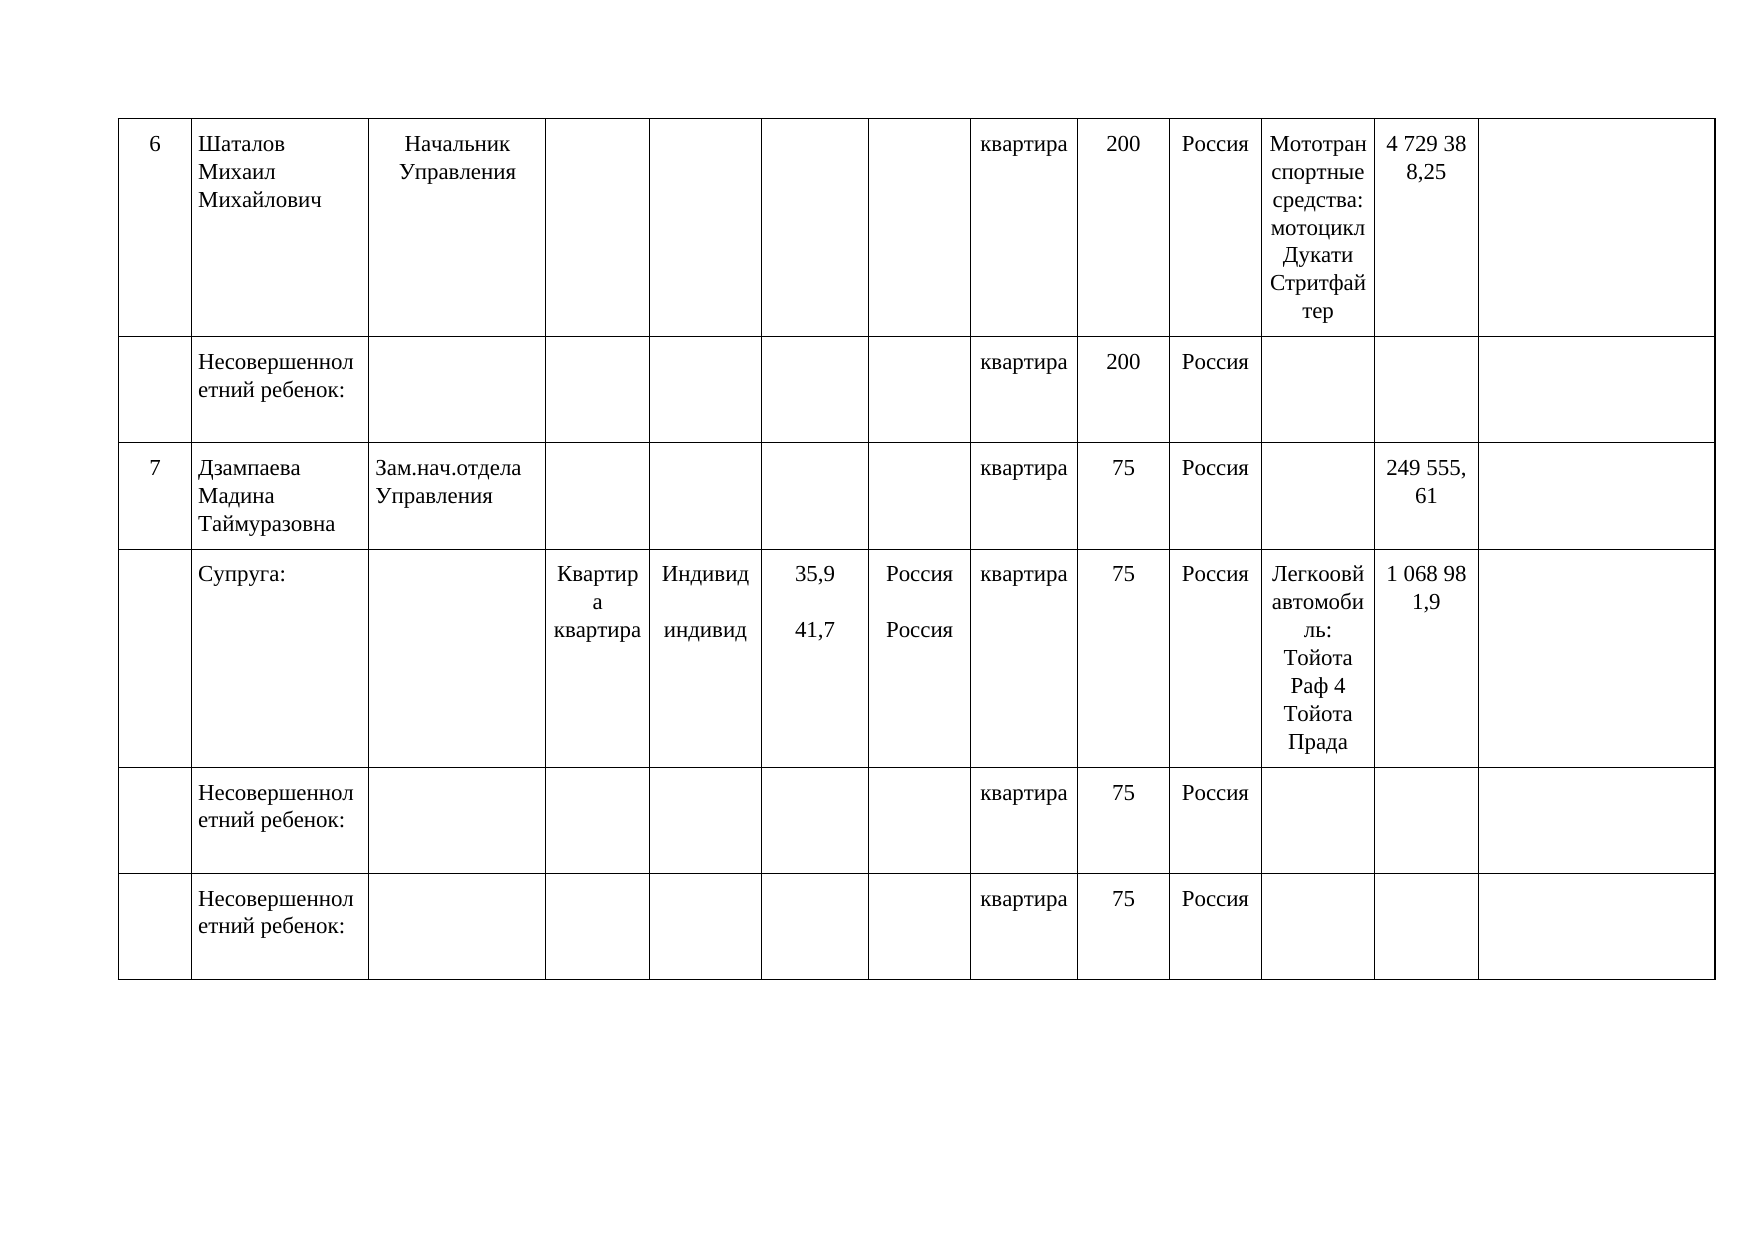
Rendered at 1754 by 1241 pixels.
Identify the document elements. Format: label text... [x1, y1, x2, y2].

table_cell Индивид индивид [650, 550, 761, 767]
table_cell [1479, 443, 1714, 549]
table_cell Россия Россия [869, 550, 970, 767]
table_cell Зам.нач.отдела Управления [369, 443, 545, 549]
table_cell [546, 768, 649, 873]
table_cell 6 [119, 119, 191, 336]
table_cell [119, 874, 191, 979]
table_cell [762, 768, 868, 873]
table_cell Начальник Управления [369, 119, 545, 336]
table_cell [1375, 337, 1478, 442]
table_cell квартира [971, 874, 1077, 979]
table_cell квартира [971, 337, 1077, 442]
table_cell [1375, 874, 1478, 979]
table_cell [119, 768, 191, 873]
table_cell [119, 550, 191, 767]
table_cell квартира [971, 443, 1077, 549]
table_cell [369, 768, 545, 873]
table_cell [369, 550, 545, 767]
table_cell [762, 443, 868, 549]
table_cell Россия [1170, 768, 1261, 873]
table_cell 200 [1078, 337, 1169, 442]
table_cell [869, 119, 970, 336]
table_cell [869, 337, 970, 442]
table_cell [1262, 443, 1374, 549]
table_cell [1375, 768, 1478, 873]
table_cell Мототранспортные средства: мотоцикл Дукати Стритфайтер [1262, 119, 1374, 336]
table_cell Легкоовй автомобиль: Тойота Раф 4 Тойота Прада [1262, 550, 1374, 767]
table_cell [1479, 119, 1714, 336]
table_cell Россия [1170, 337, 1261, 442]
table_cell 7 [119, 443, 191, 549]
table_cell 75 [1078, 443, 1169, 549]
table_cell [869, 874, 970, 979]
table_cell Россия [1170, 874, 1261, 979]
table_cell [546, 874, 649, 979]
table_cell 249 555,61 [1375, 443, 1478, 549]
table_cell 35,9 41,7 [762, 550, 868, 767]
table_cell [650, 443, 761, 549]
table_cell [762, 119, 868, 336]
table_cell [1479, 550, 1714, 767]
table_cell [1479, 874, 1714, 979]
table_cell [1479, 337, 1714, 442]
table_cell Россия [1170, 443, 1261, 549]
table_cell квартира [971, 119, 1077, 336]
table_cell [546, 337, 649, 442]
table_cell [1262, 337, 1374, 442]
table_cell Россия [1170, 119, 1261, 336]
table_cell [1262, 768, 1374, 873]
table_cell Квартира квартира [546, 550, 649, 767]
table_cell [869, 768, 970, 873]
table_cell Несовершеннолетний ребенок: [192, 768, 368, 873]
table_cell квартира [971, 768, 1077, 873]
table_cell [762, 337, 868, 442]
table_cell квартира [971, 550, 1077, 767]
table_cell Дзампаева Мадина Таймуразовна [192, 443, 368, 549]
table_cell 75 [1078, 874, 1169, 979]
table_cell [1479, 768, 1714, 873]
table_cell 4 729 388,25 [1375, 119, 1478, 336]
table_cell [1262, 874, 1374, 979]
table_cell [650, 768, 761, 873]
table_cell [869, 443, 970, 549]
table_cell Шаталов Михаил Михайлович [192, 119, 368, 336]
table_cell [650, 874, 761, 979]
table_cell Россия [1170, 550, 1261, 767]
table_cell [369, 337, 545, 442]
table_cell 1 068 981,9 [1375, 550, 1478, 767]
table_cell [762, 874, 868, 979]
table_cell 75 [1078, 550, 1169, 767]
table_cell [546, 443, 649, 549]
table_cell 200 [1078, 119, 1169, 336]
table_cell Несовершеннолетний ребенок: [192, 874, 368, 979]
table_cell [119, 337, 191, 442]
table_cell [546, 119, 649, 336]
table_cell [650, 337, 761, 442]
table_cell Супруга: [192, 550, 368, 767]
table_cell [369, 874, 545, 979]
table_cell Несовершеннолетний ребенок: [192, 337, 368, 442]
table_cell [650, 119, 761, 336]
table_cell 75 [1078, 768, 1169, 873]
